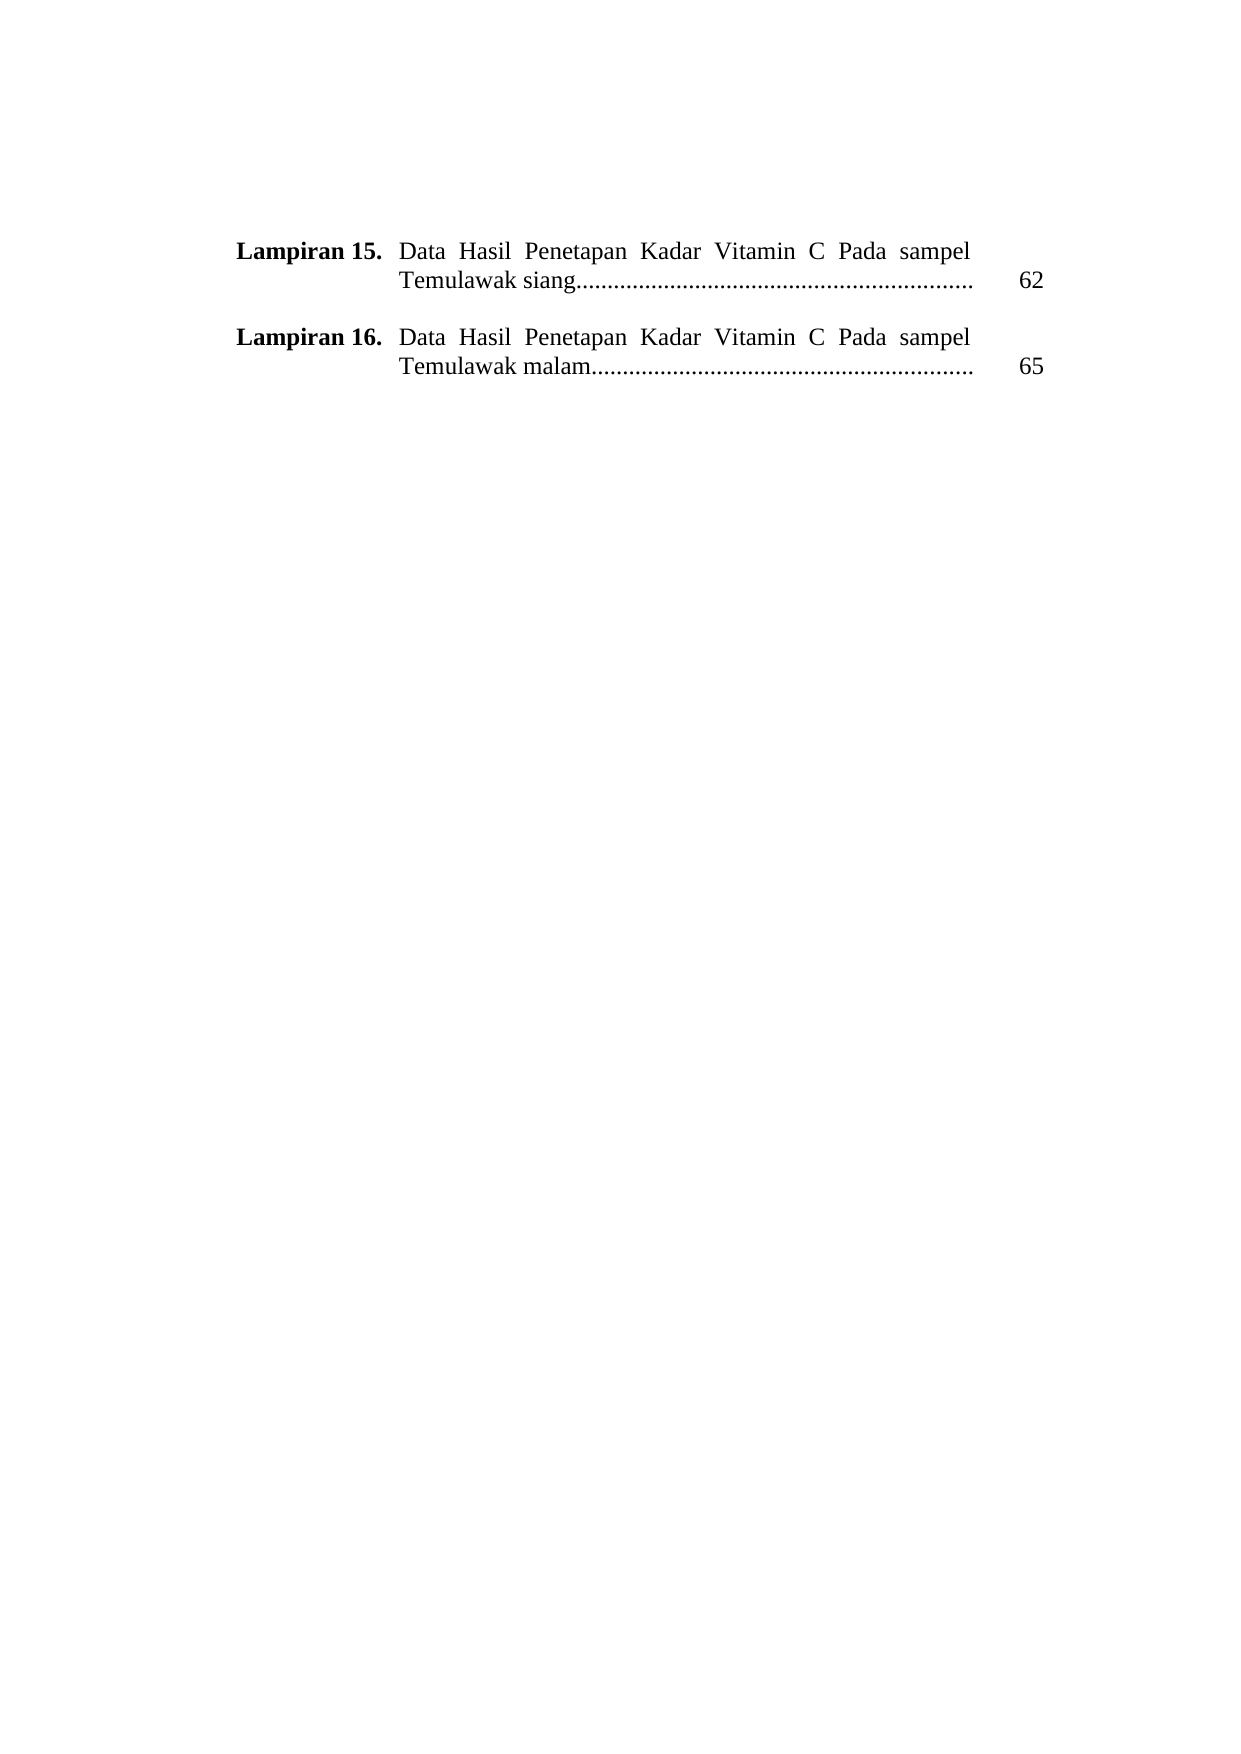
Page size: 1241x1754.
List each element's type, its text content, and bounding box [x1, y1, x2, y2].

text Lampiran 16. Data Hasil Penetapan Kadar Vitamin C Pada sampel Temulawak malam 65 [236, 322, 971, 380]
text Lampiran 15. Data Hasil Penetapan Kadar Vitamin C Pada sampel Temulawak siang 62 [236, 236, 971, 294]
